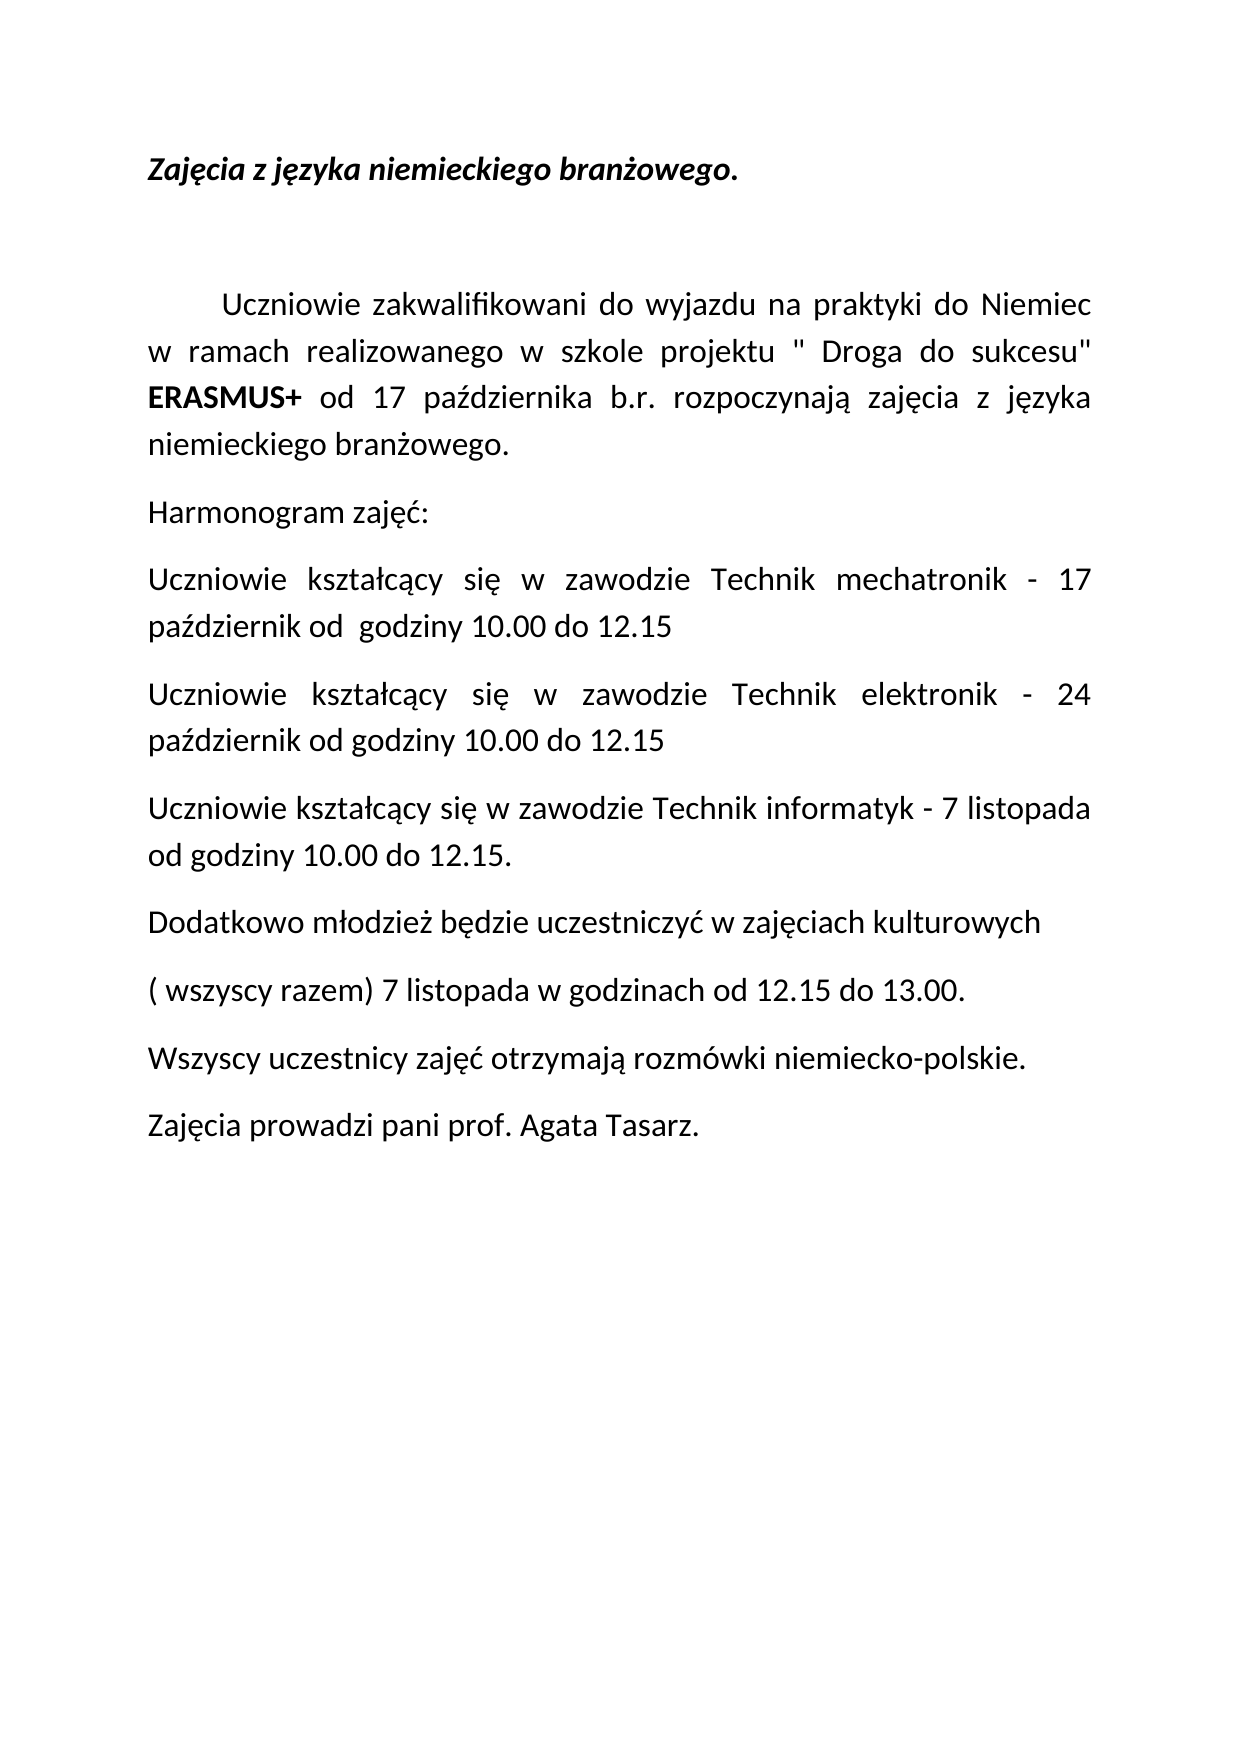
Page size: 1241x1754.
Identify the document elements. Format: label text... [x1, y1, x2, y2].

text Harmonogram zajęć: [148, 491, 1093, 531]
text Uczniowie zakwalifikowani do wyjazdu na praktyki do Niemiec w ramach realizowanego w szkole projektu " Droga do sukcesu" ERASMUS+ od 17 października b.r. rozpoczynają zajęcia z języka niemieckiego branżowego. [148, 283, 1093, 464]
text Dodatkowo młodzież będzie uczestniczyć w zajęciach kulturowych [148, 901, 1093, 942]
text Zajęcia prowadzi pani prof. Agata Tasarz. [148, 1104, 1093, 1145]
text Wszyscy uczestnicy zajęć otrzymają rozmówki niemiecko-polskie. [148, 1037, 1093, 1077]
text Uczniowie kształcący się w zawodzie Technik mechatronik - 17 październik od godziny 10.00 do 12.15 [148, 558, 1093, 646]
text ( wszyscy razem) 7 listopada w godzinach od 12.15 do 13.00. [148, 969, 1093, 1010]
text Uczniowie kształcący się w zawodzie Technik elektronik - 24 październik od godziny 10.00 do 12.15 [148, 673, 1093, 760]
text Uczniowie kształcący się w zawodzie Technik informatyk - 7 listopada od godziny 10.00 do 12.15. [148, 787, 1093, 874]
text Zajęcia z języka niemieckiego branżowego. [148, 148, 1093, 188]
